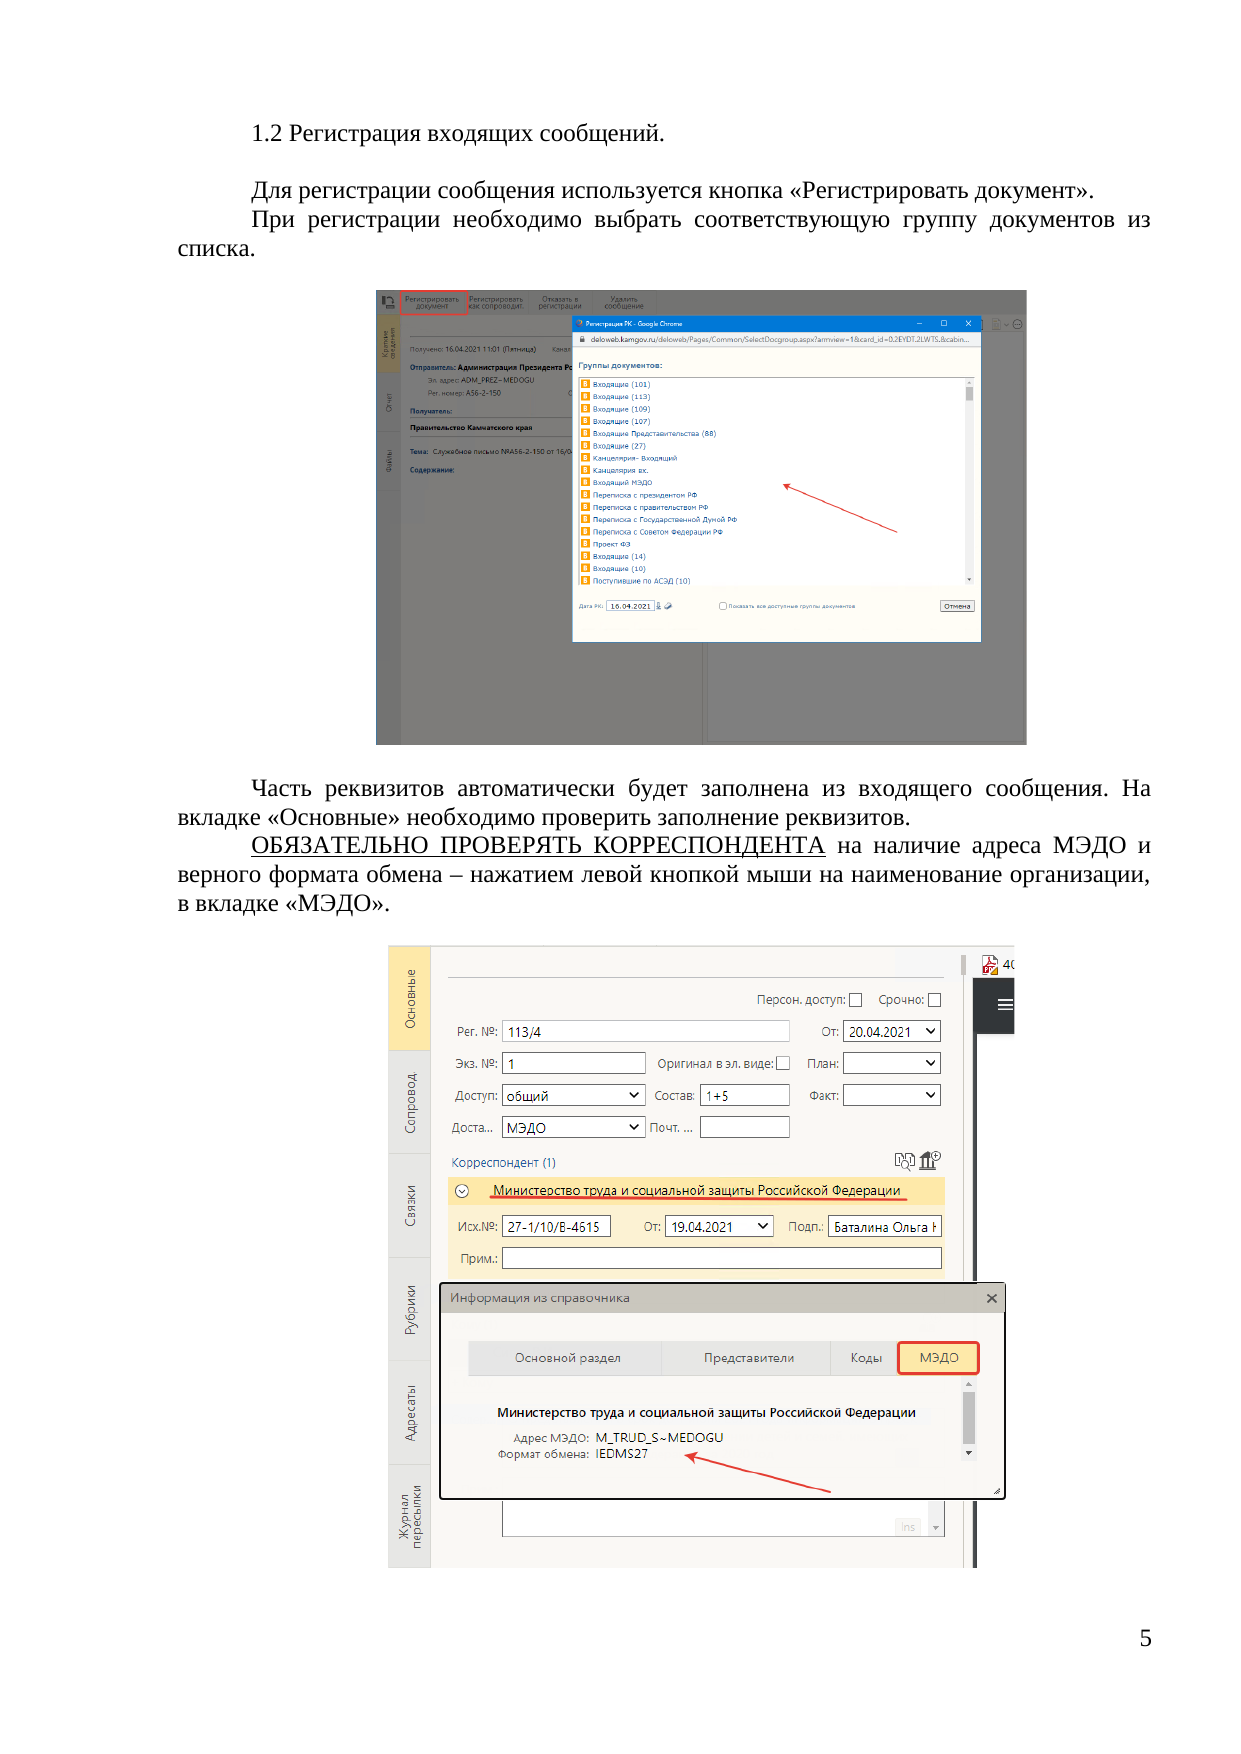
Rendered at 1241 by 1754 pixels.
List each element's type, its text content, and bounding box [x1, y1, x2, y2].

text Для регистрации сообщения используется кнопка «Регистрировать документ». [177, 176, 1152, 204]
picture [388, 945, 1015, 1568]
text ОБЯЗАТЕЛЬНО ПРОВЕРЯТЬ КОРРЕСПОНДЕНТА на наличие адреса МЭДО и верного формата обмена – нажатием левой кнопкой мыши на наименование организации, в вкладке «МЭДО». [177, 831, 1152, 917]
picture [376, 290, 1027, 745]
text Часть реквизитов автоматически будет заполнена из входящего сообщения. На вкладке «Основные» необходимо проверить заполнение реквизитов. [177, 773, 1152, 831]
list Регистрация входящих сообщений. [251, 118, 1152, 147]
text При регистрации необходимо выбрать соответствующую группу документов из списка. [177, 204, 1152, 262]
